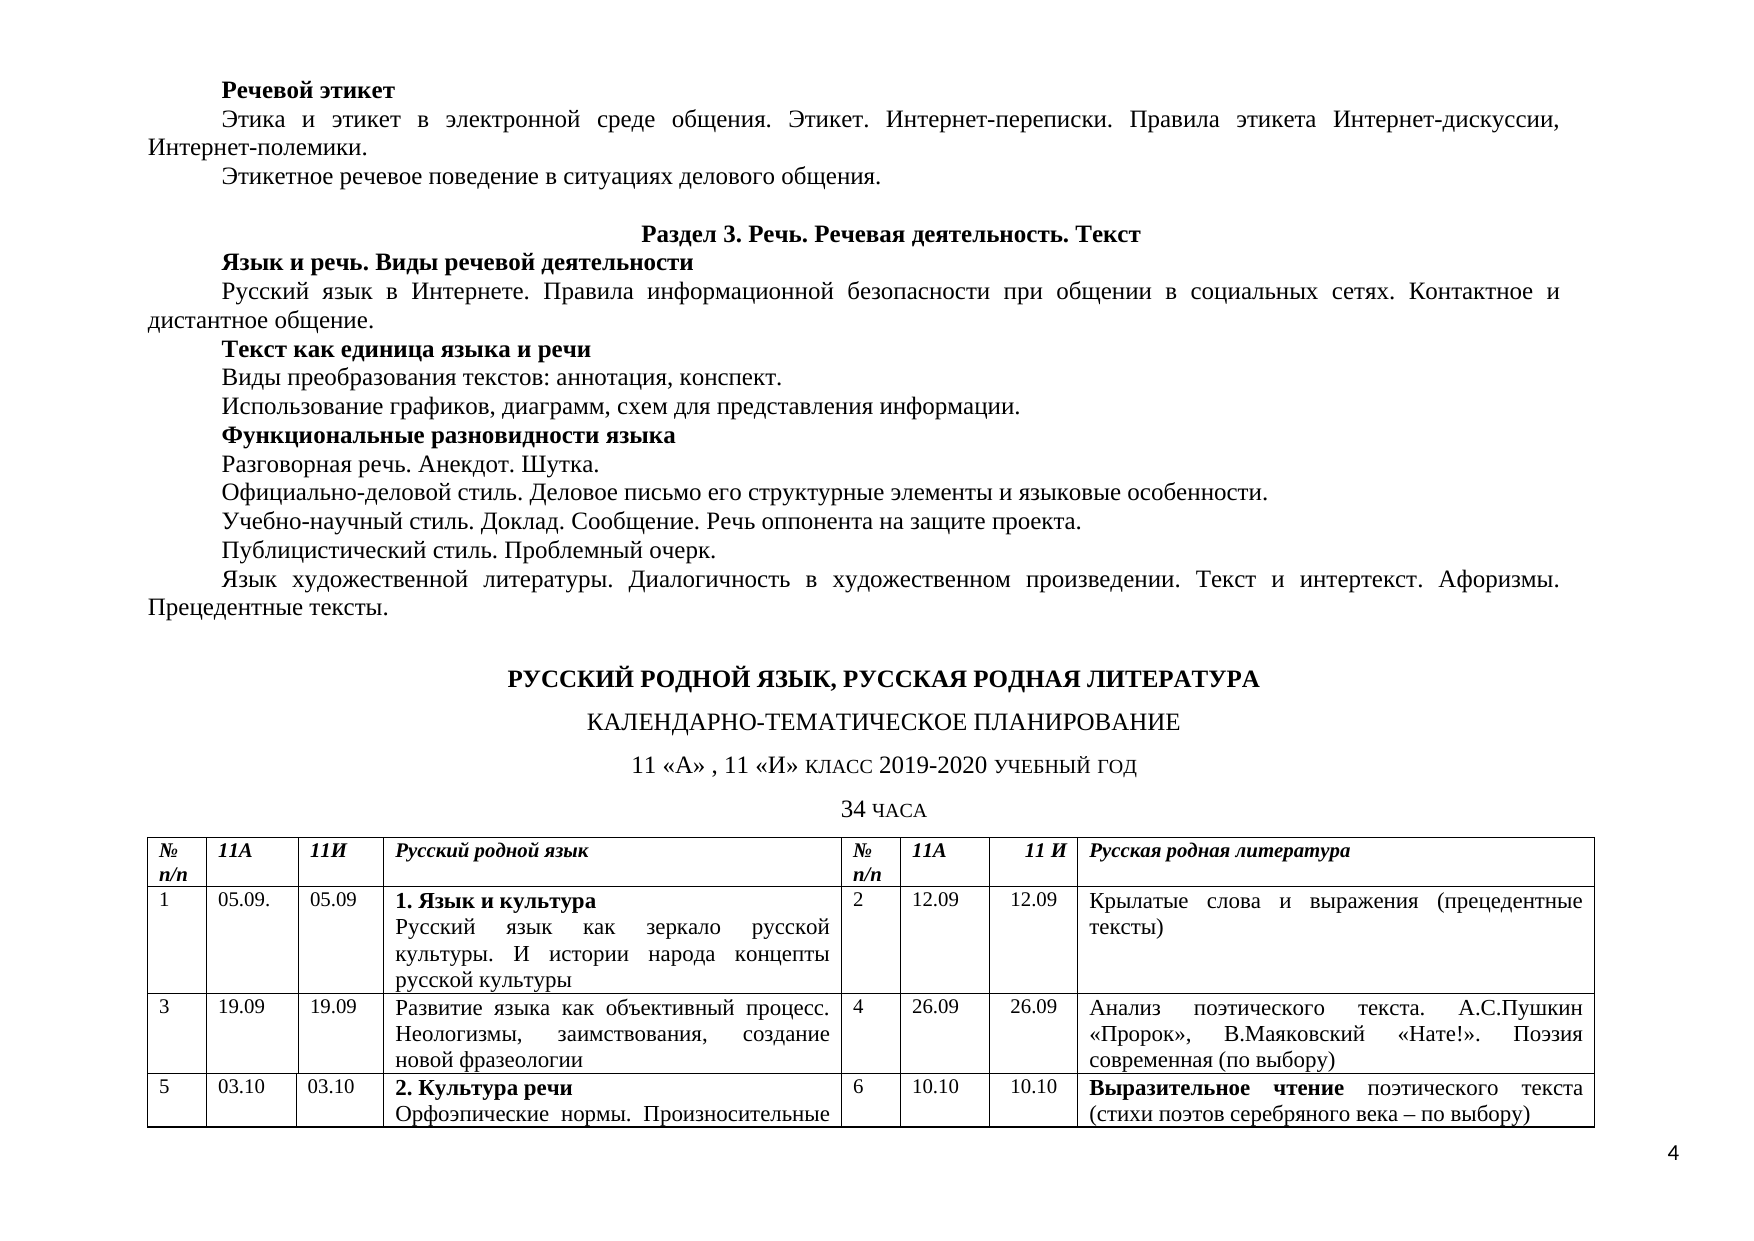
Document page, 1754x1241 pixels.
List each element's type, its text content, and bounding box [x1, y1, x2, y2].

text Разговорная речь. Анекдот. Шутка. [148, 449, 1561, 477]
text Язык и речь. Виды речевой деятельности [148, 247, 1561, 276]
text 34 часа [29, 794, 1679, 822]
table_header № п/п [842, 838, 900, 886]
text Этикетное речевое поведение в ситуациях делового общения. [148, 161, 1561, 190]
table_header 11И [299, 838, 383, 886]
text 11 «А» , 11 «И» класс 2019-2020 учебный год [29, 751, 1679, 779]
text Речевой этикет [148, 75, 1561, 104]
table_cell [1078, 1074, 1594, 1126]
table_cell 19.09 [207, 994, 298, 1073]
table_cell 12.09 [901, 887, 989, 992]
table_cell 10.10 [901, 1074, 989, 1126]
text Виды преобразования текстов: аннотация, конспект. [148, 362, 1561, 391]
table_cell 3 [148, 994, 206, 1073]
table_header 11А [207, 838, 298, 886]
table_cell 12.09 [990, 887, 1077, 992]
table_cell 05.09. [207, 887, 298, 992]
text Функциональные разновидности языка [148, 420, 1561, 449]
table_cell 05.09 [299, 887, 383, 992]
text Учебно-научный стиль. Доклад. Сообщение. Речь оппонента на защите проекта. [148, 506, 1561, 535]
table_header Русская родная литература [1078, 838, 1594, 886]
table_cell 6 [842, 1074, 900, 1126]
text КАЛЕНДАРНО-ТЕМАТИЧЕСКОЕ ПЛАНИРОВАНИЕ [29, 707, 1679, 736]
table_cell 03.10 [207, 1074, 296, 1126]
table_cell 4 [842, 994, 900, 1073]
table_cell 1. Язык и культура Русский язык как зеркало русской культуры. И истории народа концепты русской культуры [384, 887, 841, 992]
table_cell 03.10 [297, 1074, 383, 1126]
table_cell Анализ поэтического текста. А.С.Пушкин «Пророк», В.Маяковский «Нате!». Поэзия современная (по выбору) [1078, 994, 1594, 1073]
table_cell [384, 1074, 841, 1126]
text Русский язык в Интернете. Правила информационной безопасности при общении в социальных сетях. Контактное и дистантное общение. [148, 276, 1561, 334]
table_cell 26.09 [901, 994, 989, 1073]
text РУССКИЙ РОДНОЙ ЯЗЫК, РУССКАЯ РОДНАЯ ЛИТЕРАТУРА [29, 664, 1679, 693]
table_cell Развитие языка как объективный процесс. Неологизмы, заимствования, создание новой фразеологии [384, 994, 841, 1073]
table_header 11 И [990, 838, 1077, 886]
table_cell Крылатые слова и выражения (прецедентные тексты) [1078, 887, 1594, 992]
table_header 11А [901, 838, 989, 886]
table_cell 10.10 [990, 1074, 1077, 1126]
text Использование графиков, диаграмм, схем для представления информации. [148, 391, 1561, 420]
text Публицистический стиль. Проблемный очерк. [148, 535, 1561, 564]
table_cell 26.09 [990, 994, 1077, 1073]
table_cell 19.09 [299, 994, 383, 1073]
table_header № п/п [148, 838, 206, 886]
text Язык художественной литературы. Диалогичность в художественном произведении. Текст и интертекст. Афоризмы. Прецедентные тексты. [148, 564, 1561, 621]
table_cell 1 [148, 887, 206, 992]
text Раздел 3. Речь. Речевая деятельность. Текст [148, 219, 1561, 247]
table_cell 5 [148, 1074, 206, 1126]
text Официально-деловой стиль. Деловое письмо его структурные элементы и языковые особенности. [148, 477, 1561, 506]
text Текст как единица языка и речи [148, 334, 1561, 362]
table_cell 2 [842, 887, 900, 992]
table_header Русский родной язык [384, 838, 841, 886]
text Этика и этикет в электронной среде общения. Этикет. Интернет-переписки. Правила этикета Интернет-дискуссии, Интернет-полемики. [148, 104, 1561, 161]
